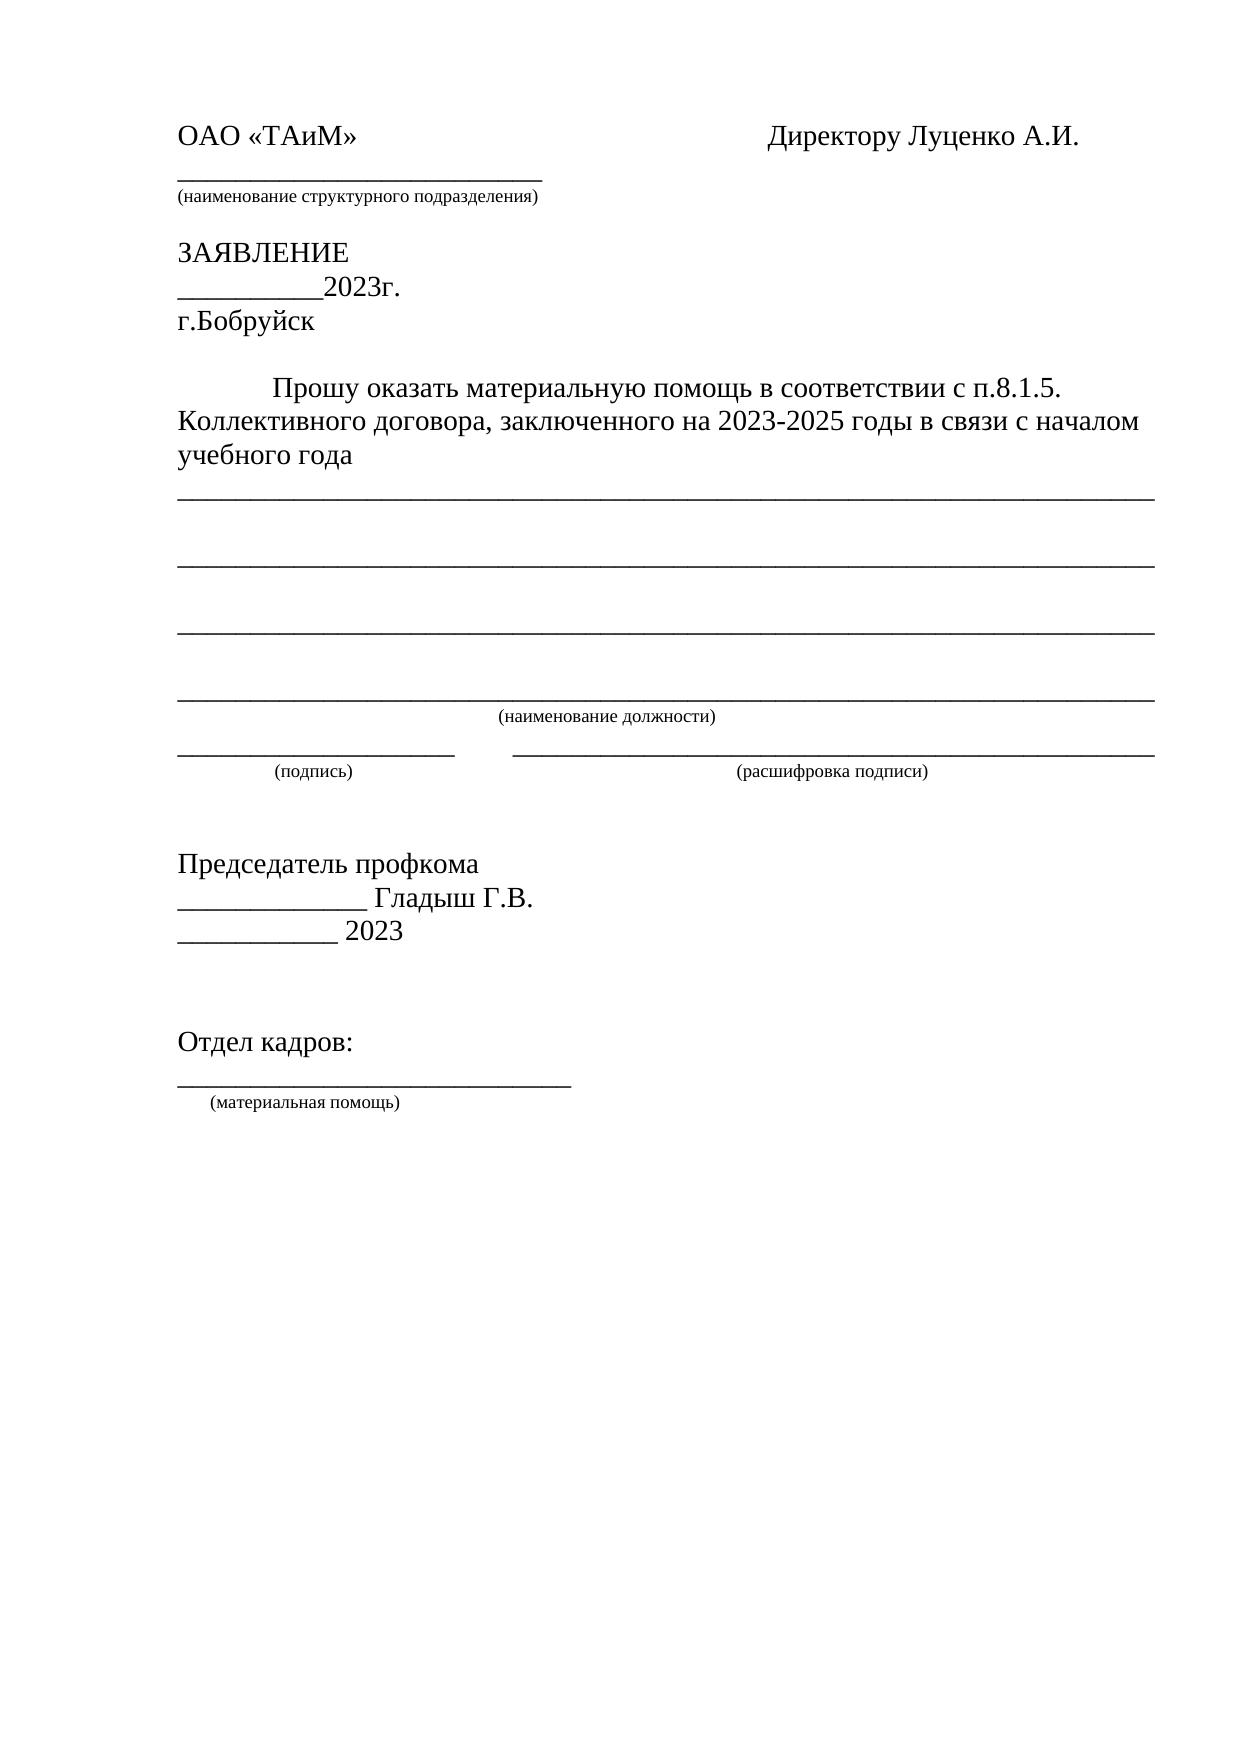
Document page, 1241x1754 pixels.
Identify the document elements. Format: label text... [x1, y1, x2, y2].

text ___________________ ____________________________________________ [177, 727, 1181, 760]
text ___________________________________________________________________ [177, 604, 1181, 638]
text (наименование должности) [177, 705, 1181, 727]
text _____________ Гладыш Г.В. [177, 880, 1181, 913]
text Прошу оказать материальную помощь в соответствии с п.8.1.5. Коллективного договора, заключенного на 2023-2025 годы в связи с началом учебного года [177, 370, 1181, 470]
text __________2023г. [177, 269, 1181, 303]
text ОАО «ТАиМ» Директору Луценко А.И. [177, 118, 1181, 152]
text (подпись) (расшифровка подписи) [177, 760, 1181, 782]
text _________________________ [177, 152, 1181, 185]
text (наименование структурного подразделения) [177, 185, 1181, 207]
text Отдел кадров: [177, 1024, 1181, 1057]
text ЗАЯВЛЕНИЕ [177, 236, 1181, 269]
text ___________________________ [177, 1057, 1181, 1091]
text (материальная помощь) [177, 1091, 1181, 1112]
text ___________ 2023 [177, 913, 1181, 947]
text ___________________________________________________________________ [177, 537, 1181, 571]
text ___________________________________________________________________ [177, 470, 1181, 504]
text ___________________________________________________________________ [177, 672, 1181, 705]
text Председатель профкома [177, 846, 1181, 880]
text г.Бобруйск [177, 303, 1181, 336]
